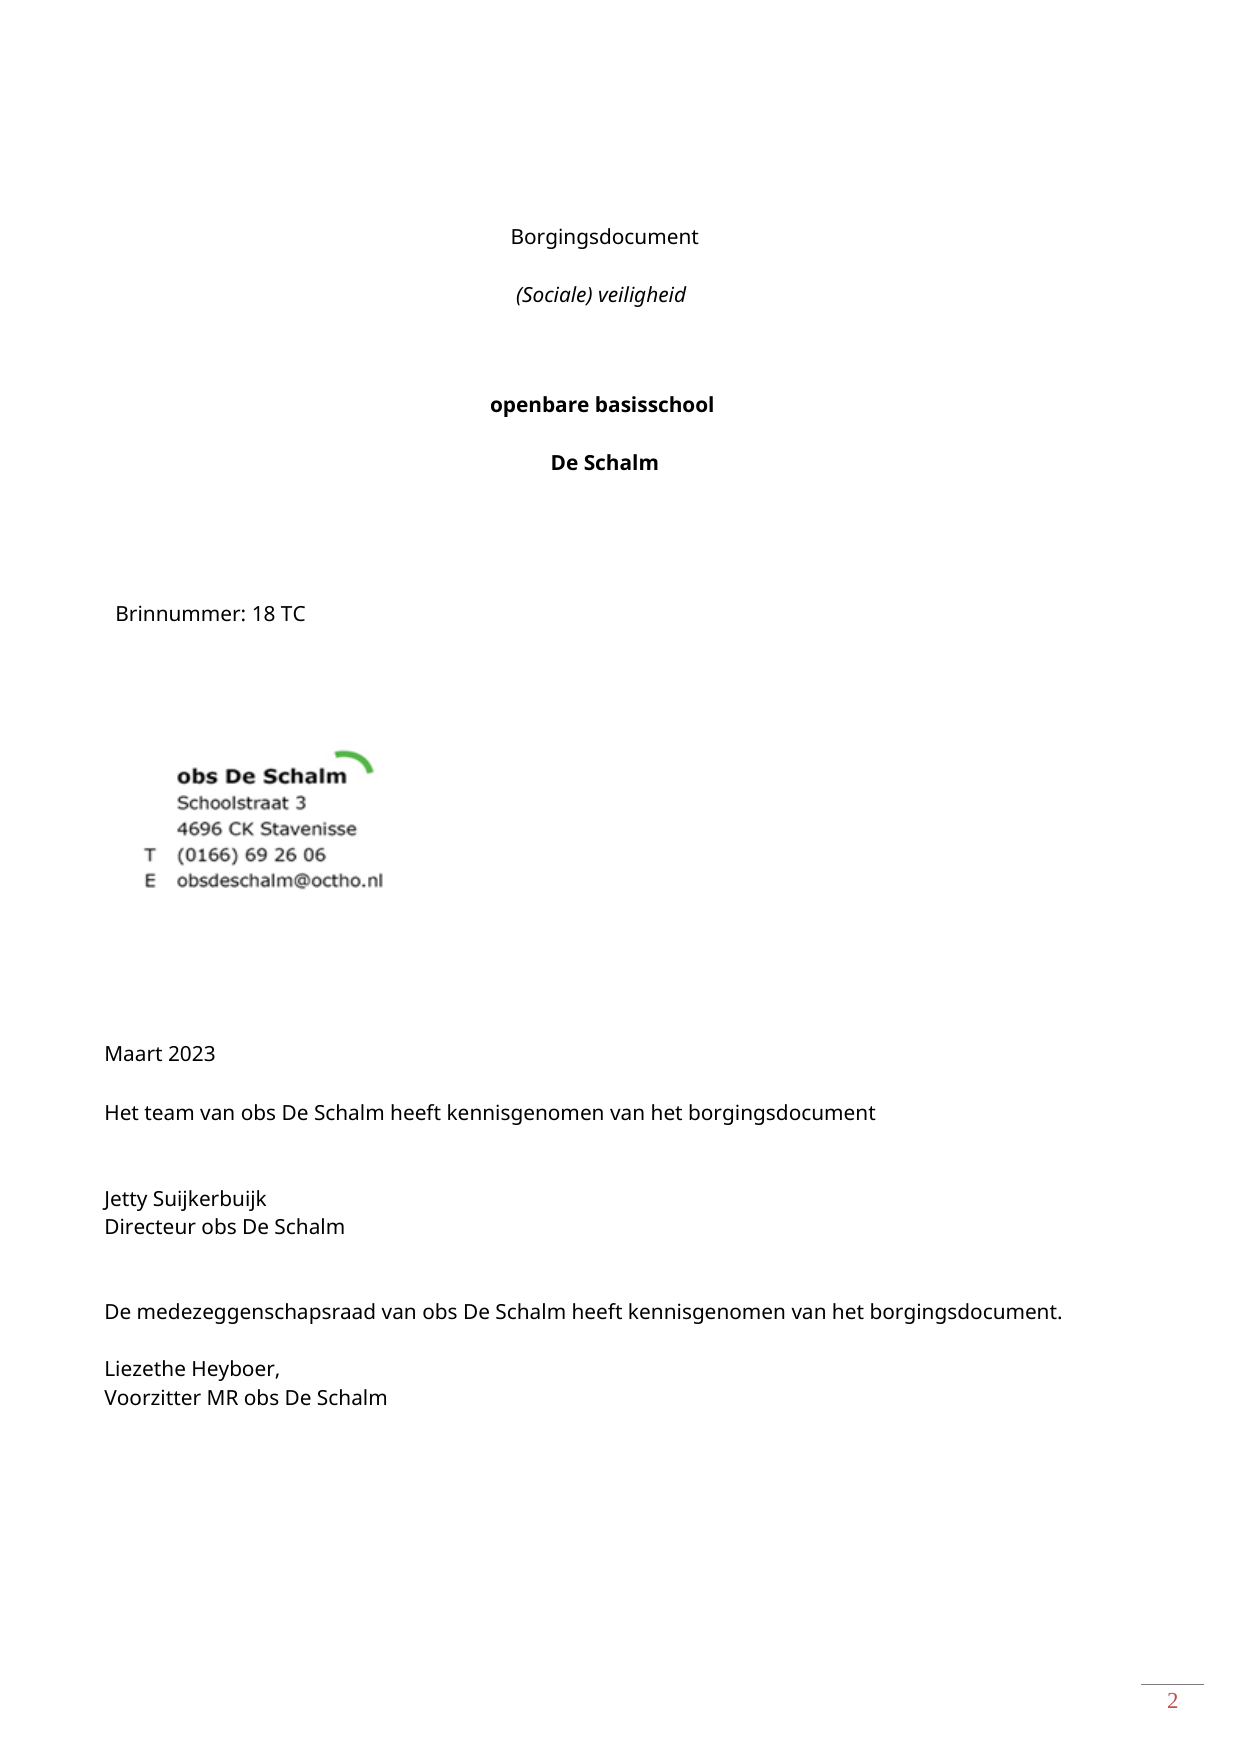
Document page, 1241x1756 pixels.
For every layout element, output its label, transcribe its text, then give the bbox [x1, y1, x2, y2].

text Directeur obs De Schalm [104, 1212, 1089, 1241]
text Het team van obs De Schalm heeft kennisgenomen van het borgingsdocument [104, 1098, 1089, 1127]
text openbare basisschool [387, 391, 817, 419]
text Maart 2023 [104, 1039, 1089, 1068]
text De medezeggenschapsraad van obs De Schalm heeft kennisgenomen van het borgingsdocument. [104, 1297, 1089, 1326]
picture [104, 713, 450, 926]
subtitle Brinnummer: 18 TC [115, 599, 554, 627]
text (Sociale) veiligheid [387, 280, 817, 308]
text Jetty Suijkerbuijk [104, 1184, 1089, 1212]
text Borgingsdocument [392, 222, 817, 251]
text De Schalm [392, 448, 817, 476]
text Liezethe Heyboer, [104, 1354, 554, 1383]
text Voorzitter MR obs De Schalm [104, 1383, 554, 1411]
